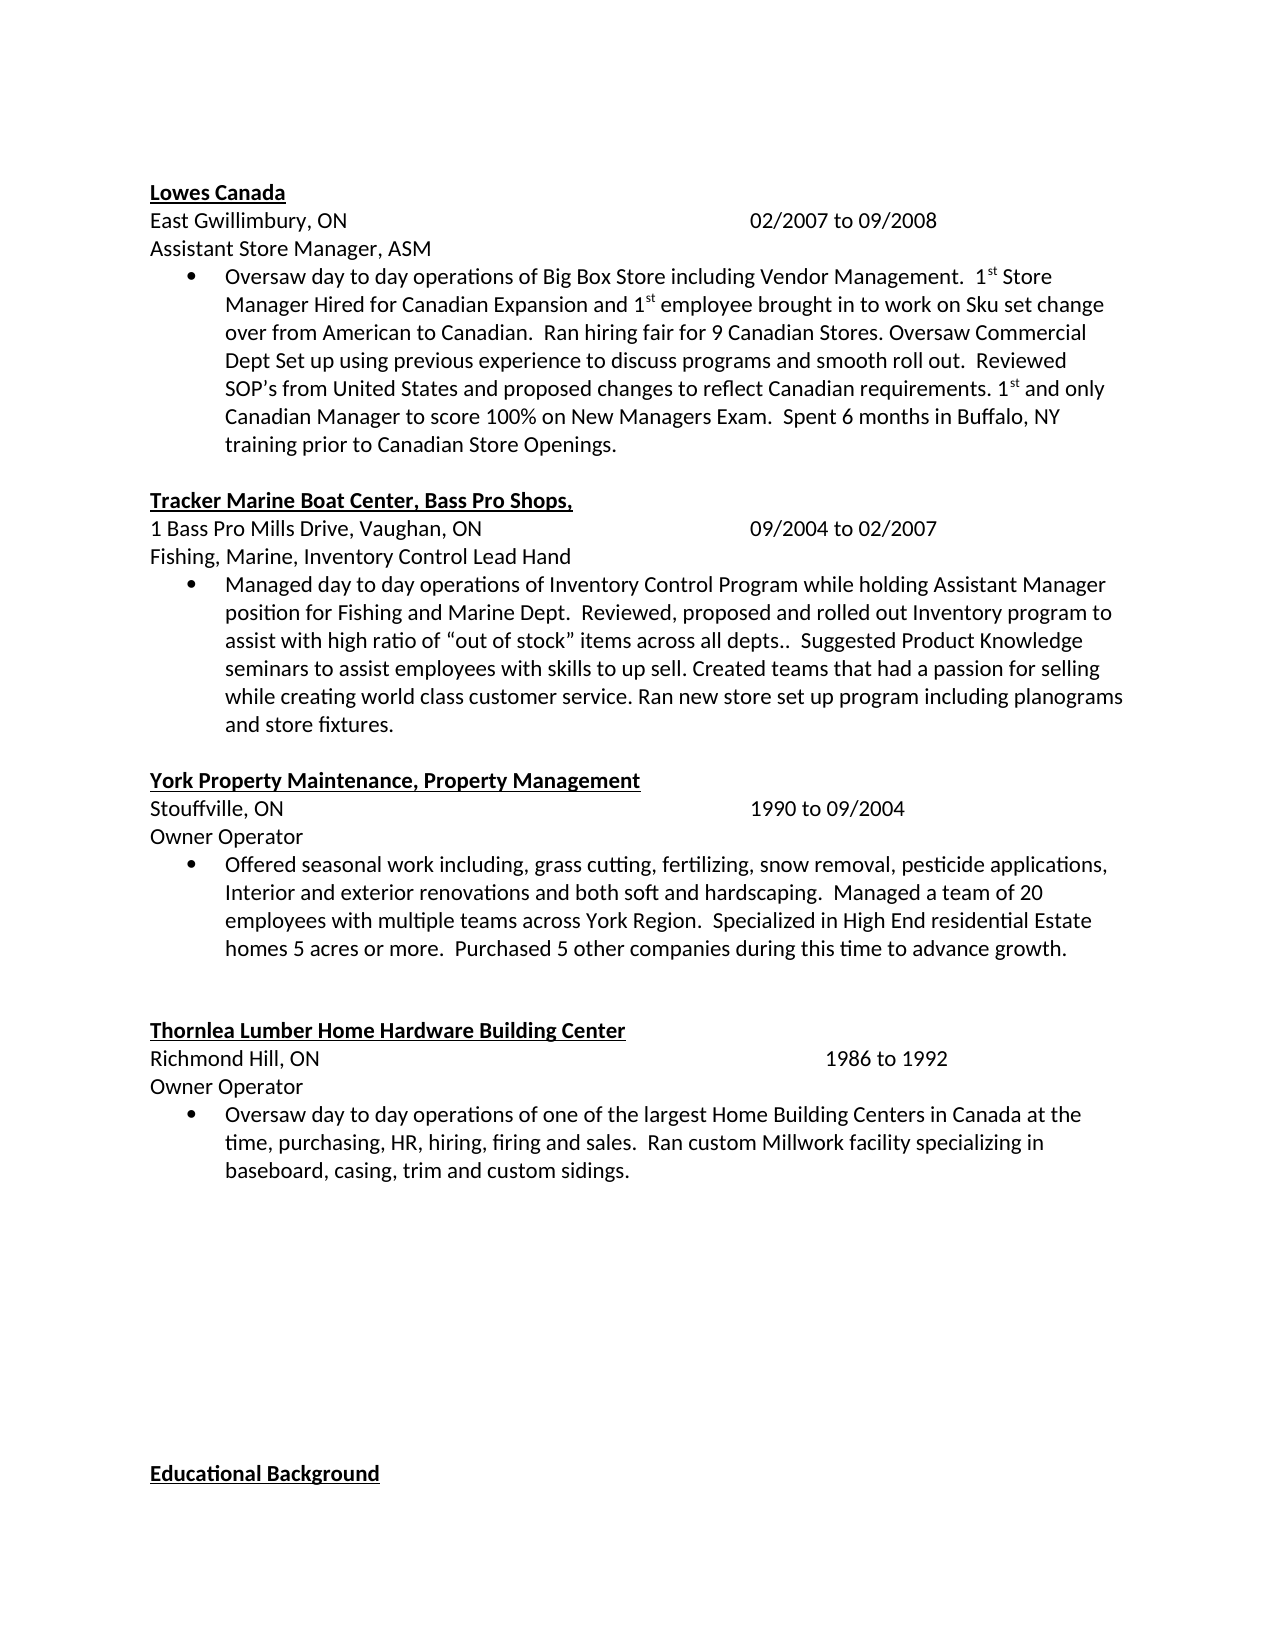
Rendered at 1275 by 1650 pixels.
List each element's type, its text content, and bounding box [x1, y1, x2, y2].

text Owner Operator [150, 1072, 1125, 1100]
text 1 Bass Pro Mills Drive, Vaughan, ON 09/2004 to 02/2007 [150, 514, 1125, 542]
text Thornlea Lumber Home Hardware Building Center [150, 1016, 1125, 1044]
text Lowes Canada [150, 178, 1125, 206]
text Owner Operator [150, 822, 1125, 851]
text Stouffville, ON 1990 to 09/2004 [150, 794, 1125, 822]
text East Gwillimbury, ON 02/2007 to 09/2008 [150, 206, 1125, 234]
text Assistant Store Manager, ASM [150, 234, 1125, 262]
list Oversaw day to day operations of one of the largest Home Building Centers in Canada at the time, purchasing, HR, hiring, firing and sales. Ran custom Millwork facility specializing in baseboard, casing, trim and custom sidings. [187, 1100, 1125, 1184]
list Offered seasonal work including, grass cutting, fertilizing, snow removal, pesticide applications, Interior and exterior renovations and both soft and hardscaping. Managed a team of 20 employees with multiple teams across York Region. Specialized in High End residential Estate homes 5 acres or more. Purchased 5 other companies during this time to advance growth. [187, 851, 1125, 963]
text Richmond Hill, ON 1986 to 1992 [150, 1044, 1125, 1072]
list Managed day to day operations of Inventory Control Program while holding Assistant Manager position for Fishing and Marine Dept. Reviewed, proposed and rolled out Inventory program to assist with high ratio of “out of stock” items across all depts.. Suggested Product Knowledge seminars to assist employees with skills to up sell. Created teams that had a passion for selling while creating world class customer service. Ran new store set up program including planograms and store fixtures. [187, 570, 1125, 738]
text York Property Maintenance, Property Management [150, 766, 1125, 794]
list Oversaw day to day operations of Big Box Store including Vendor Management. 1st Store Manager Hired for Canadian Expansion and 1st employee brought in to work on Sku set change over from American to Canadian. Ran hiring fair for 9 Canadian Stores. Oversaw Commercial Dept Set up using previous experience to discuss programs and smooth roll out. Reviewed SOP’s from United States and proposed changes to reflect Canadian requirements. 1st and only Canadian Manager to score 100% on New Managers Exam. Spent 6 months in Buffalo, NY training prior to Canadian Store Openings. [187, 262, 1125, 458]
text Educational Background [150, 1449, 1125, 1487]
text Tracker Marine Boat Center, Bass Pro Shops, [150, 486, 1125, 514]
text Fishing, Marine, Inventory Control Lead Hand [150, 542, 1125, 570]
